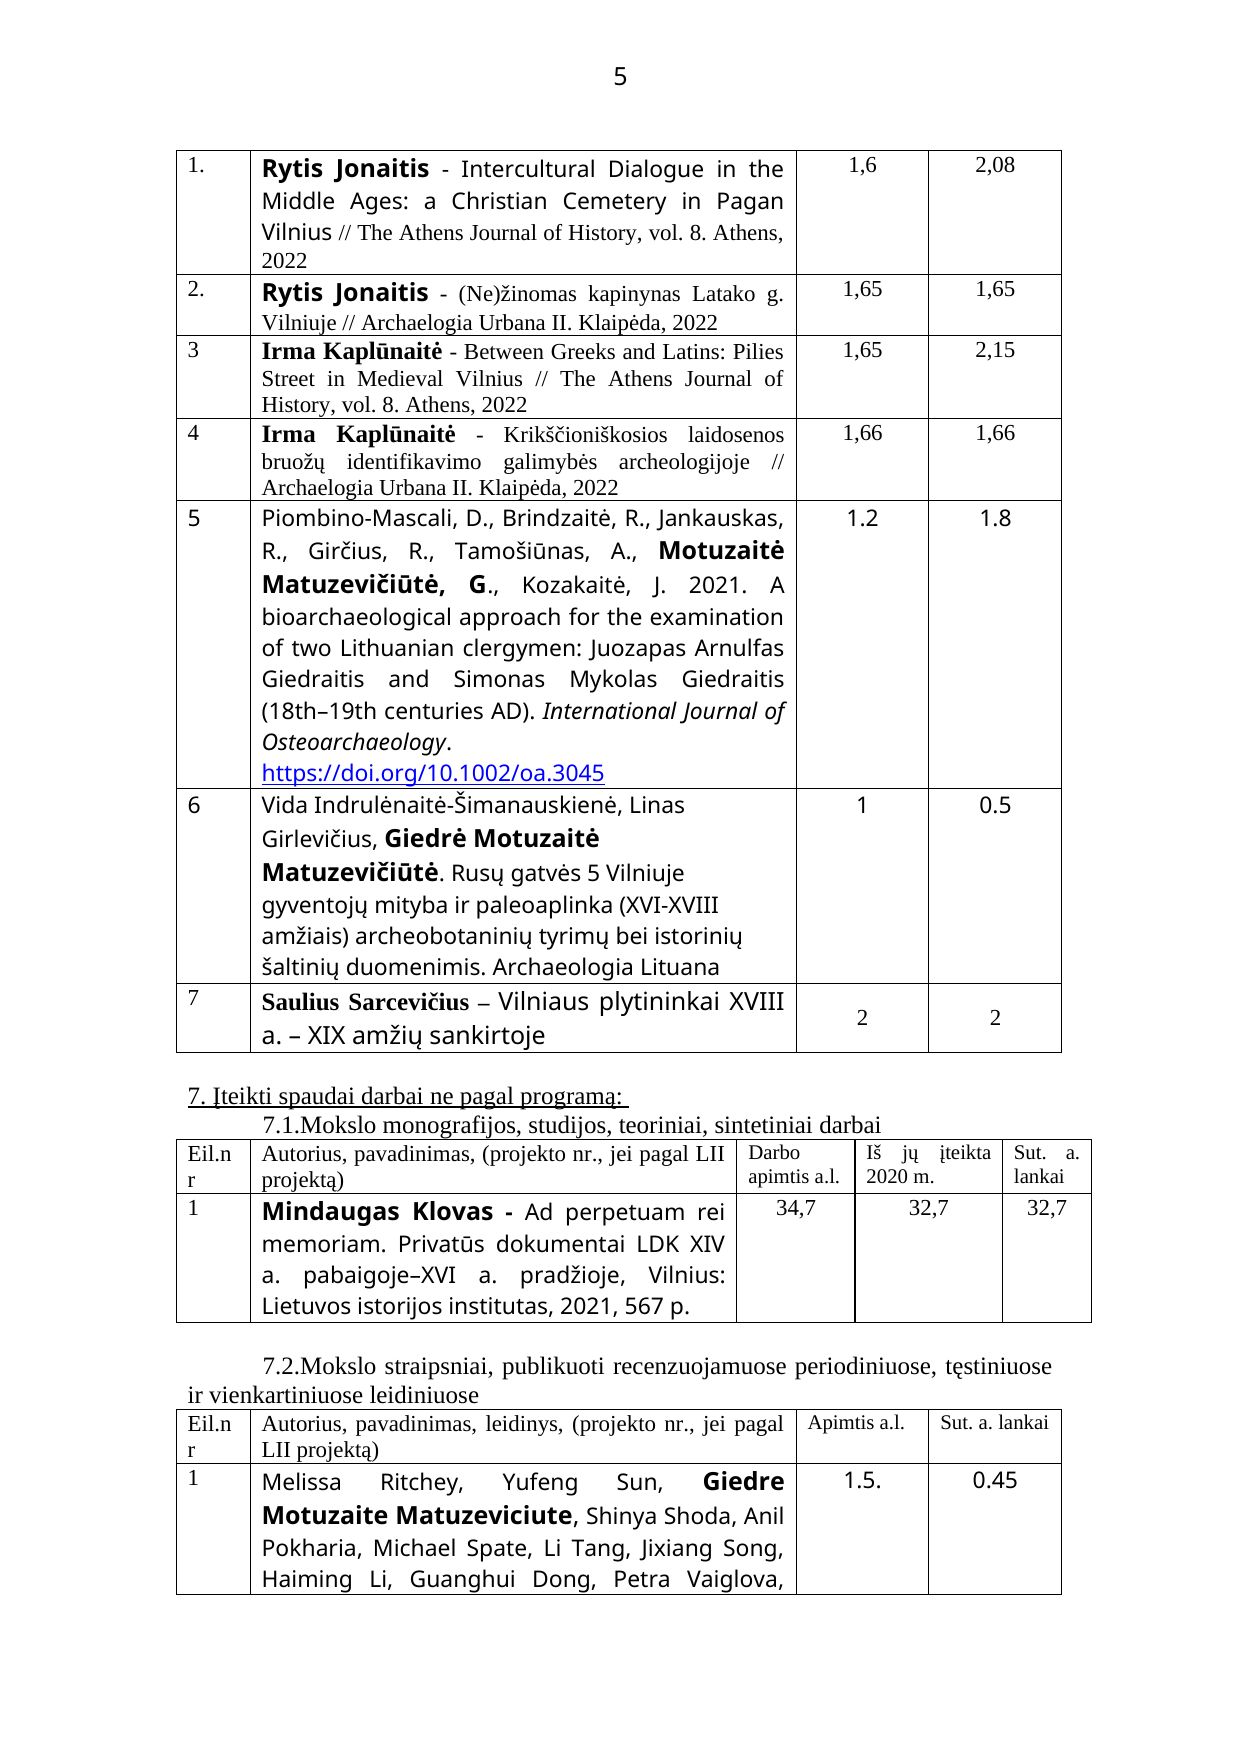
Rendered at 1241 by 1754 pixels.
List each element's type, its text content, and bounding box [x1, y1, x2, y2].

table_header Eil.nr [177, 1410, 250, 1463]
table_cell 6 [177, 789, 250, 982]
text 7.2.Mokslo straipsniai, publikuoti recenzuojamuose periodiniuose, tęstiniuose ir vienkartiniuose leidiniuose [187, 1351, 1053, 1409]
table_cell 4 [177, 419, 250, 500]
table_cell 2,08 [929, 151, 1061, 274]
table_cell Saulius Sarcevičius – Vilniaus plytininkai XVIII a. – XIX amžių sankirtoje [251, 984, 796, 1052]
table_header Eil.nr [177, 1140, 250, 1193]
table_cell 1,65 [929, 275, 1061, 335]
table_cell Irma Kaplūnaitė - Krikščioniškosios laidosenos bruožų identifikavimo galimybės archeologijoje // Archaelogia Urbana II. Klaipėda, 2022 [251, 419, 796, 500]
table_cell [251, 1464, 796, 1594]
table_header Autorius, pavadinimas, (projekto nr., jei pagal LII projektą) [251, 1140, 736, 1193]
table_cell Piombino-Mascali, D., Brindzaitė, R., Jankauskas, R., Girčius, R., Tamošiūnas, A., Motuzaitė Matuzevičiūtė, G., Kozakaitė, J. 2021. A bioarchaeological approach for the examination of two Lithuanian clergymen: Juozapas Arnulfas Giedraitis and Simonas Mykolas Giedraitis (18th–19th centuries AD). International Journal of Osteoarchaeology. https://doi.org/10.1002/oa.3045 [251, 501, 796, 788]
table_cell Mindaugas Klovas - Ad perpetuam rei memoriam. Privatūs dokumentai LDK XIV a. pabaigoje–XVI a. pradžioje, Vilnius: Lietuvos istorijos institutas, 2021, 567 p. [251, 1194, 736, 1322]
table_header Apimtis a.l. [797, 1410, 928, 1463]
table_cell 1 [177, 1194, 250, 1322]
table_cell 1,6 [797, 151, 928, 274]
table_header Sut. a. lankai [929, 1410, 1061, 1463]
table_cell 2 [797, 984, 928, 1052]
table_cell Vida Indrulėnaitė-Šimanauskienė, Linas Girlevičius, Giedrė Motuzaitė Matuzevičiūtė. Rusų gatvės 5 Vilniuje gyventojų mityba ir paleoaplinka (XVI-XVIII amžiais) archeobotaninių tyrimų bei istorinių šaltinių duomenimis. Archaeologia Lituana [251, 789, 796, 982]
table_cell 0.45 [929, 1464, 1061, 1594]
table_cell Irma Kaplūnaitė - Between Greeks and Latins: Pilies Street in Medieval Vilnius // The Athens Journal of History, vol. 8. Athens, 2022 [251, 336, 796, 418]
table_cell 2. [177, 275, 250, 335]
table_header Sut. a. lankai [1003, 1140, 1091, 1193]
table_cell 1.2 [797, 501, 928, 788]
text 7.1.Mokslo monografijos, studijos, teoriniai, sintetiniai darbai [187, 1110, 1053, 1139]
table_header Darbo apimtis a.l. [737, 1140, 854, 1193]
table_cell 0.5 [929, 789, 1061, 982]
table_cell 1. [177, 151, 250, 274]
table_cell 5 [177, 501, 250, 788]
table_cell 1.8 [929, 501, 1061, 788]
table_header Iš jų įteikta 2020 m. [856, 1140, 1002, 1193]
table_cell 1,65 [797, 275, 928, 335]
table_cell 32,7 [856, 1194, 1002, 1322]
table_cell Rytis Jonaitis - Intercultural Dialogue in the Middle Ages: a Christian Cemetery in Pagan Vilnius // The Athens Journal of History, vol. 8. Athens, 2022 [251, 151, 796, 274]
table_cell 1 [177, 1464, 250, 1594]
table_cell 1,66 [929, 419, 1061, 500]
table_cell 2,15 [929, 336, 1061, 418]
text 7. Įteikti spaudai darbai ne pagal programą: [187, 1081, 1053, 1110]
table_cell 2 [929, 984, 1061, 1052]
table_cell 7 [177, 984, 250, 1052]
table_header Autorius, pavadinimas, leidinys, (projekto nr., jei pagal LII projektą) [251, 1410, 796, 1463]
table_cell 3 [177, 336, 250, 418]
table_cell 32,7 [1003, 1194, 1091, 1322]
table_cell 1,66 [797, 419, 928, 500]
table_cell 1.5. [797, 1464, 928, 1594]
table_cell 1,65 [797, 336, 928, 418]
table_cell 1 [797, 789, 928, 982]
table_cell 34,7 [737, 1194, 854, 1322]
table_cell Rytis Jonaitis - (Ne)žinomas kapinynas Latako g. Vilniuje // Archaelogia Urbana II. Klaipėda, 2022 [251, 275, 796, 335]
